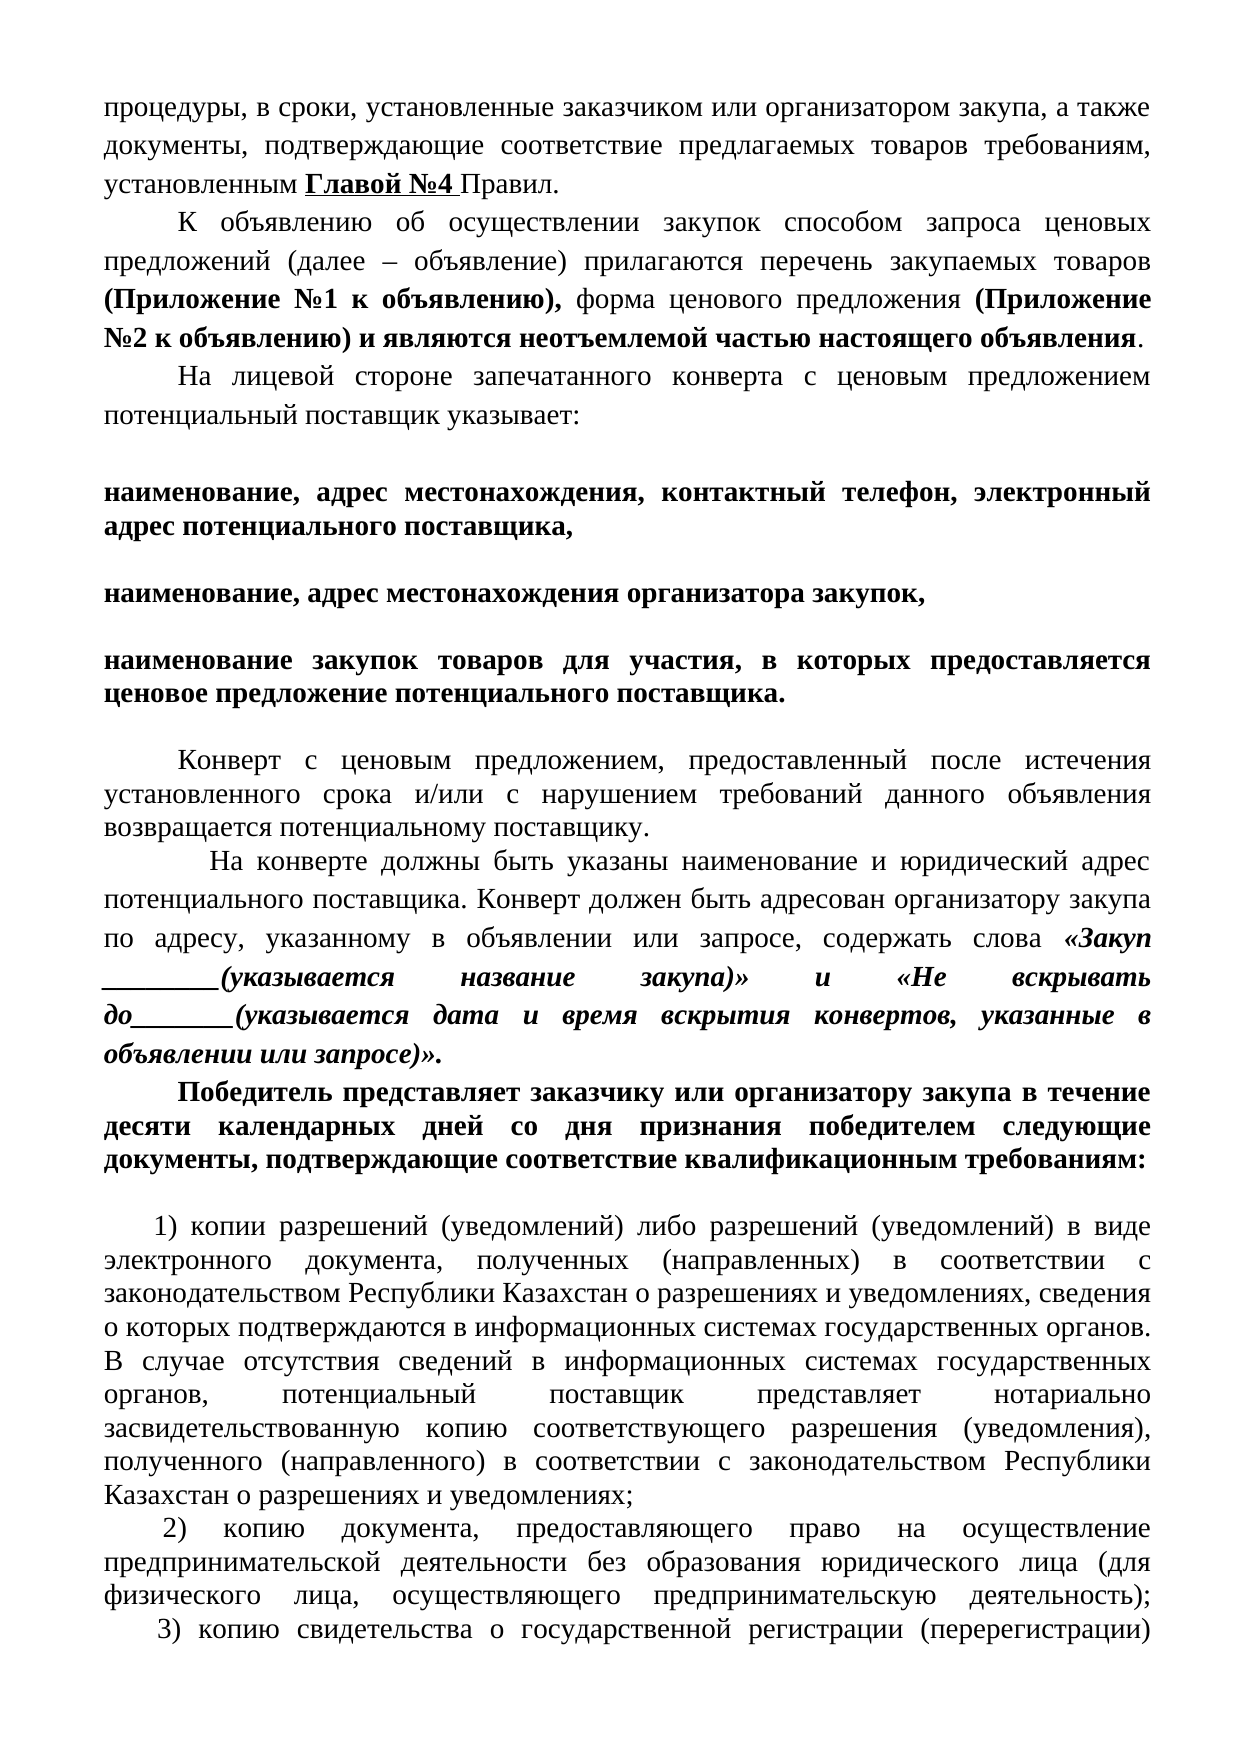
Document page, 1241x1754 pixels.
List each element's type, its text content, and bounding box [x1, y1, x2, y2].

text наименование, адрес местонахождения организатора закупок, [103, 575, 1152, 608]
text Конверт с ценовым предложением, предоставленный после истечения установленного срока и/или с нарушением требований данного объявления возвращается потенциальному поставщику. [103, 742, 1152, 843]
text К объявлению об осуществлении закупок способом запроса ценовых предложений (далее – объявление) прилагаются перечень закупаемых товаров (Приложение №1 к объявлению), форма ценового предложения (Приложение №2 к объявлению) и являются неотъемлемой частью настоящего объявления. [103, 204, 1152, 353]
text Победитель представляет заказчику или организатору закупа в течение десяти календарных дней со дня признания победителем следующие документы, подтверждающие соответствие квалификационным требованиям: [103, 1074, 1152, 1175]
text наименование закупок товаров для участия, в которых предоставляется ценовое предложение потенциального поставщика. [103, 642, 1152, 709]
text На лицевой стороне запечатанного конверта с ценовым предложением потенциальный поставщик указывает: [103, 358, 1152, 431]
text наименование, адрес местонахождения, контактный телефон, электронный адрес потенциального поставщика, [103, 474, 1152, 541]
text 1) копии разрешений (уведомлений) либо разрешений (уведомлений) в виде электронного документа, полученных (направленных) в соответствии с законодательством Республики Казахстан о разрешениях и уведомлениях, сведения о которых подтверждаются в информационных системах государственных органов. В случае отсутствия сведений в информационных системах государственных органов, потенциальный поставщик представляет нотариально засвидетельствованную копию соответствующего разрешения (уведомления), полученного (направленного) в соответствии с законодательством Республики Казахстан о разрешениях и уведомлениях; [103, 1175, 1152, 1510]
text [103, 1510, 1152, 1644]
text На конверте должны быть указаны наименование и юридический адрес потенциального поставщика. Конверт должен быть адресован организатору закупа по адресу, указанному в объявлении или запросе, содержать слова «Закуп ________(указывается название закупа)» и «Не вскрывать до_______(указывается дата и время вскрытия конвертов, указанные в объявлении или запросе)». [103, 843, 1152, 1069]
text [103, 89, 1152, 199]
